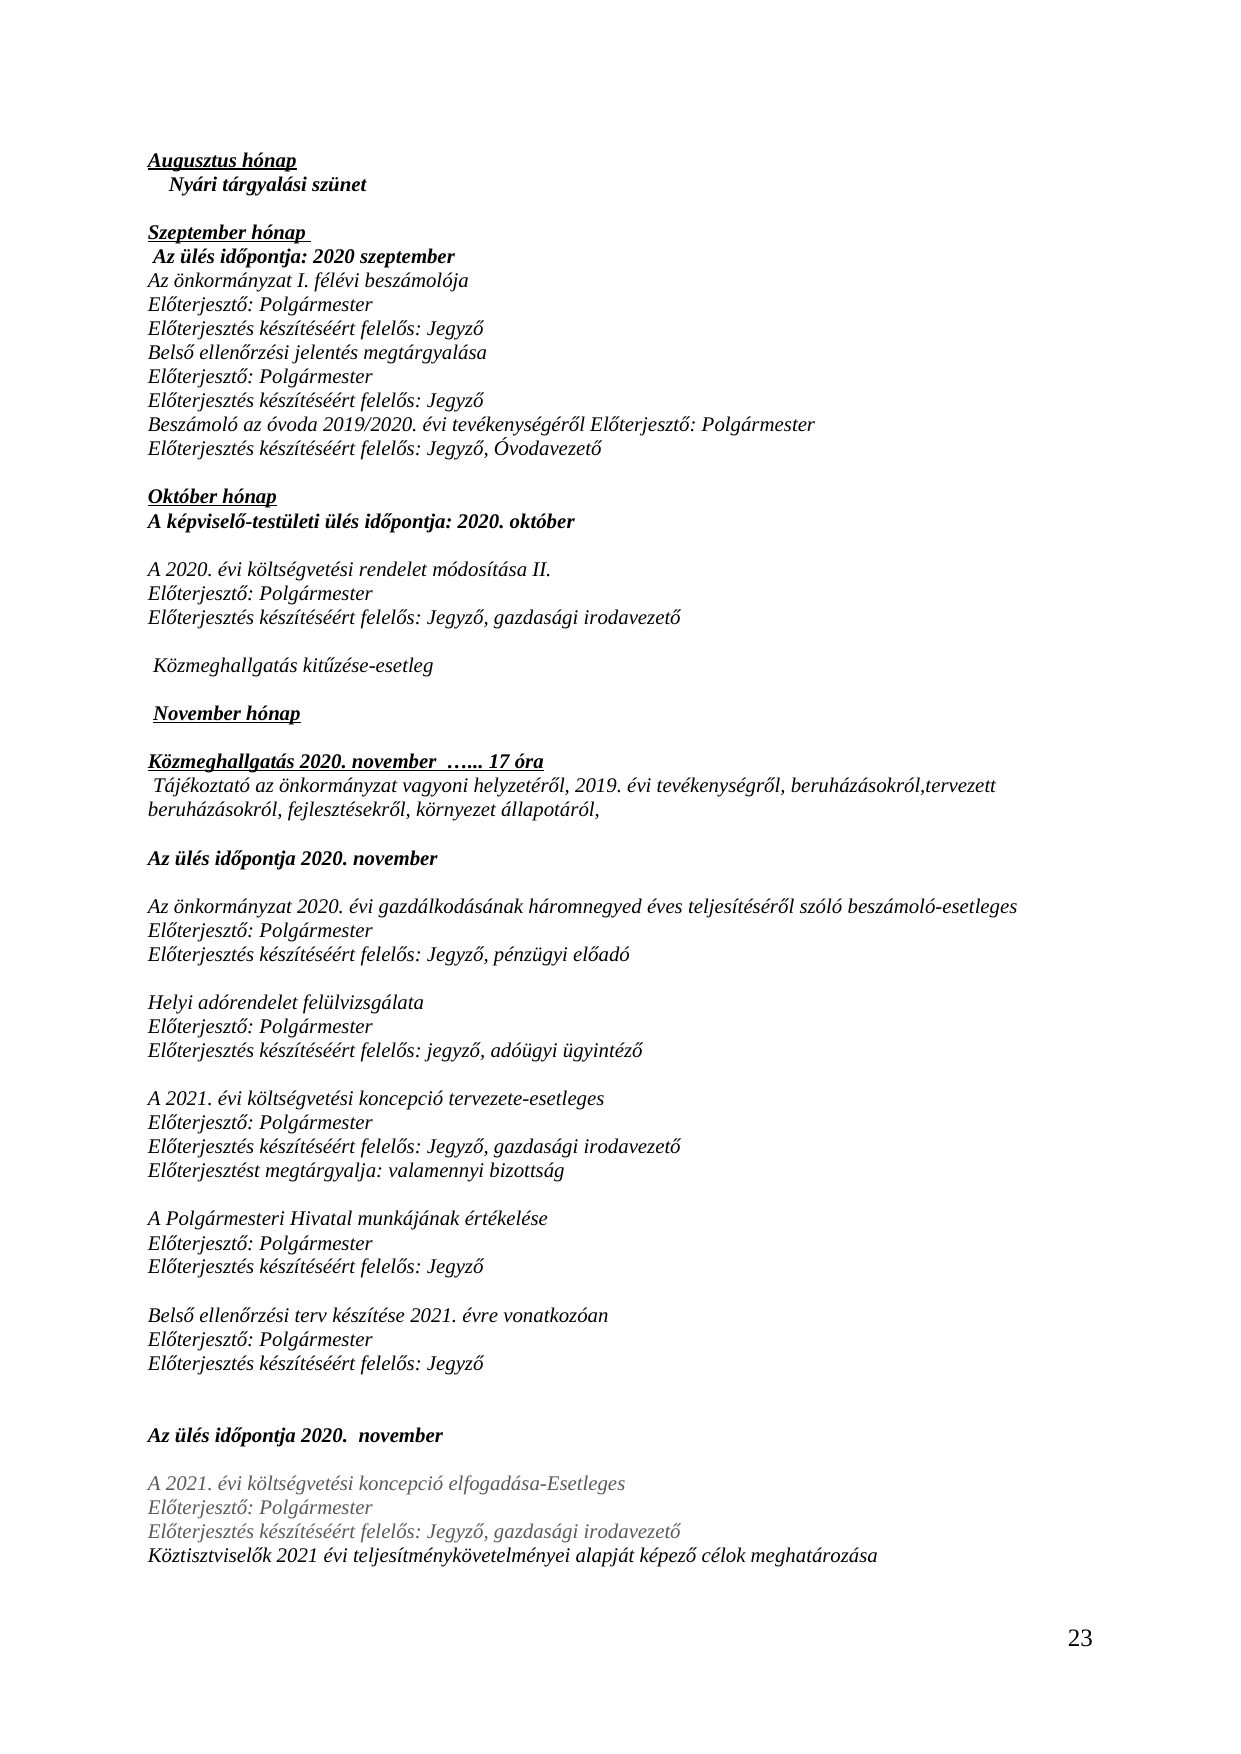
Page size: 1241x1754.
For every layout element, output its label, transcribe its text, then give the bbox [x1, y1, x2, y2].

text Az ülés időpontja 2020. november Az önkormányzat 2020. évi gazdálkodásának háromnegyed éves teljesítéséről szóló beszámoló-esetleges Előterjesztő: Polgármester Előterjesztés készítéséért felelős: Jegyző, pénzügyi előadó Helyi adórendelet felülvizsgálata Előterjesztő: Polgármester Előterjesztés készítéséért felelős: jegyző, adóügyi ügyintéző A 2021. évi költségvetési koncepció tervezete-esetleges Előterjesztő: Polgármester Előterjesztés készítéséért felelős: Jegyző, gazdasági irodavezető Előterjesztést megtárgyalja: valamennyi bizottság A Polgármesteri Hivatal munkájának értékelése Előterjesztő: Polgármester Előterjesztés készítéséért felelős: Jegyző Belső ellenőrzési terv készítése 2021. évre vonatkozóan Előterjesztő: Polgármester Előterjesztés készítéséért felelős: Jegyző Az ülés időpontja 2020. november A 2021. évi költségvetési koncepció elfogadása-Esetleges Előterjesztő: Polgármester Előterjesztés készítéséért felelős: Jegyző, gazdasági irodavezető [148, 821, 1093, 1543]
text Belső ellenőrzési jelentés megtárgyalása Előterjesztő: Polgármester Előterjesztés készítéséért felelős: Jegyző [148, 340, 1093, 412]
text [148, 148, 1093, 268]
text Október hónap [148, 460, 1093, 508]
text Köztisztviselők 2021 évi teljesítménykövetelményei alapját képező célok meghatározása [148, 1543, 1093, 1567]
text A képviselő-testületi ülés időpontja: 2020. október A 2020. évi költségvetési rendelet módosítása II. Előterjesztő: Polgármester Előterjesztés készítéséért felelős: Jegyző, gazdasági irodavezető [148, 508, 1093, 629]
text Az önkormányzat I. félévi beszámolója Előterjesztő: Polgármester Előterjesztés készítéséért felelős: Jegyző [148, 268, 1093, 340]
text Közmeghallgatás kitűzése-esetleg November hónap Közmeghallgatás 2020. november …... 17 óra Tájékoztató az önkormányzat vagyoni helyzetéről, 2019. évi tevékenységről, beruházásokról,tervezett beruházásokról, fejlesztésekről, környezet állapotáról, [148, 629, 1093, 821]
text Beszámoló az óvoda 2019/2020. évi tevékenységéről Előterjesztő: Polgármester Előterjesztés készítéséért felelős: Jegyző, Óvodavezető [148, 412, 1093, 460]
